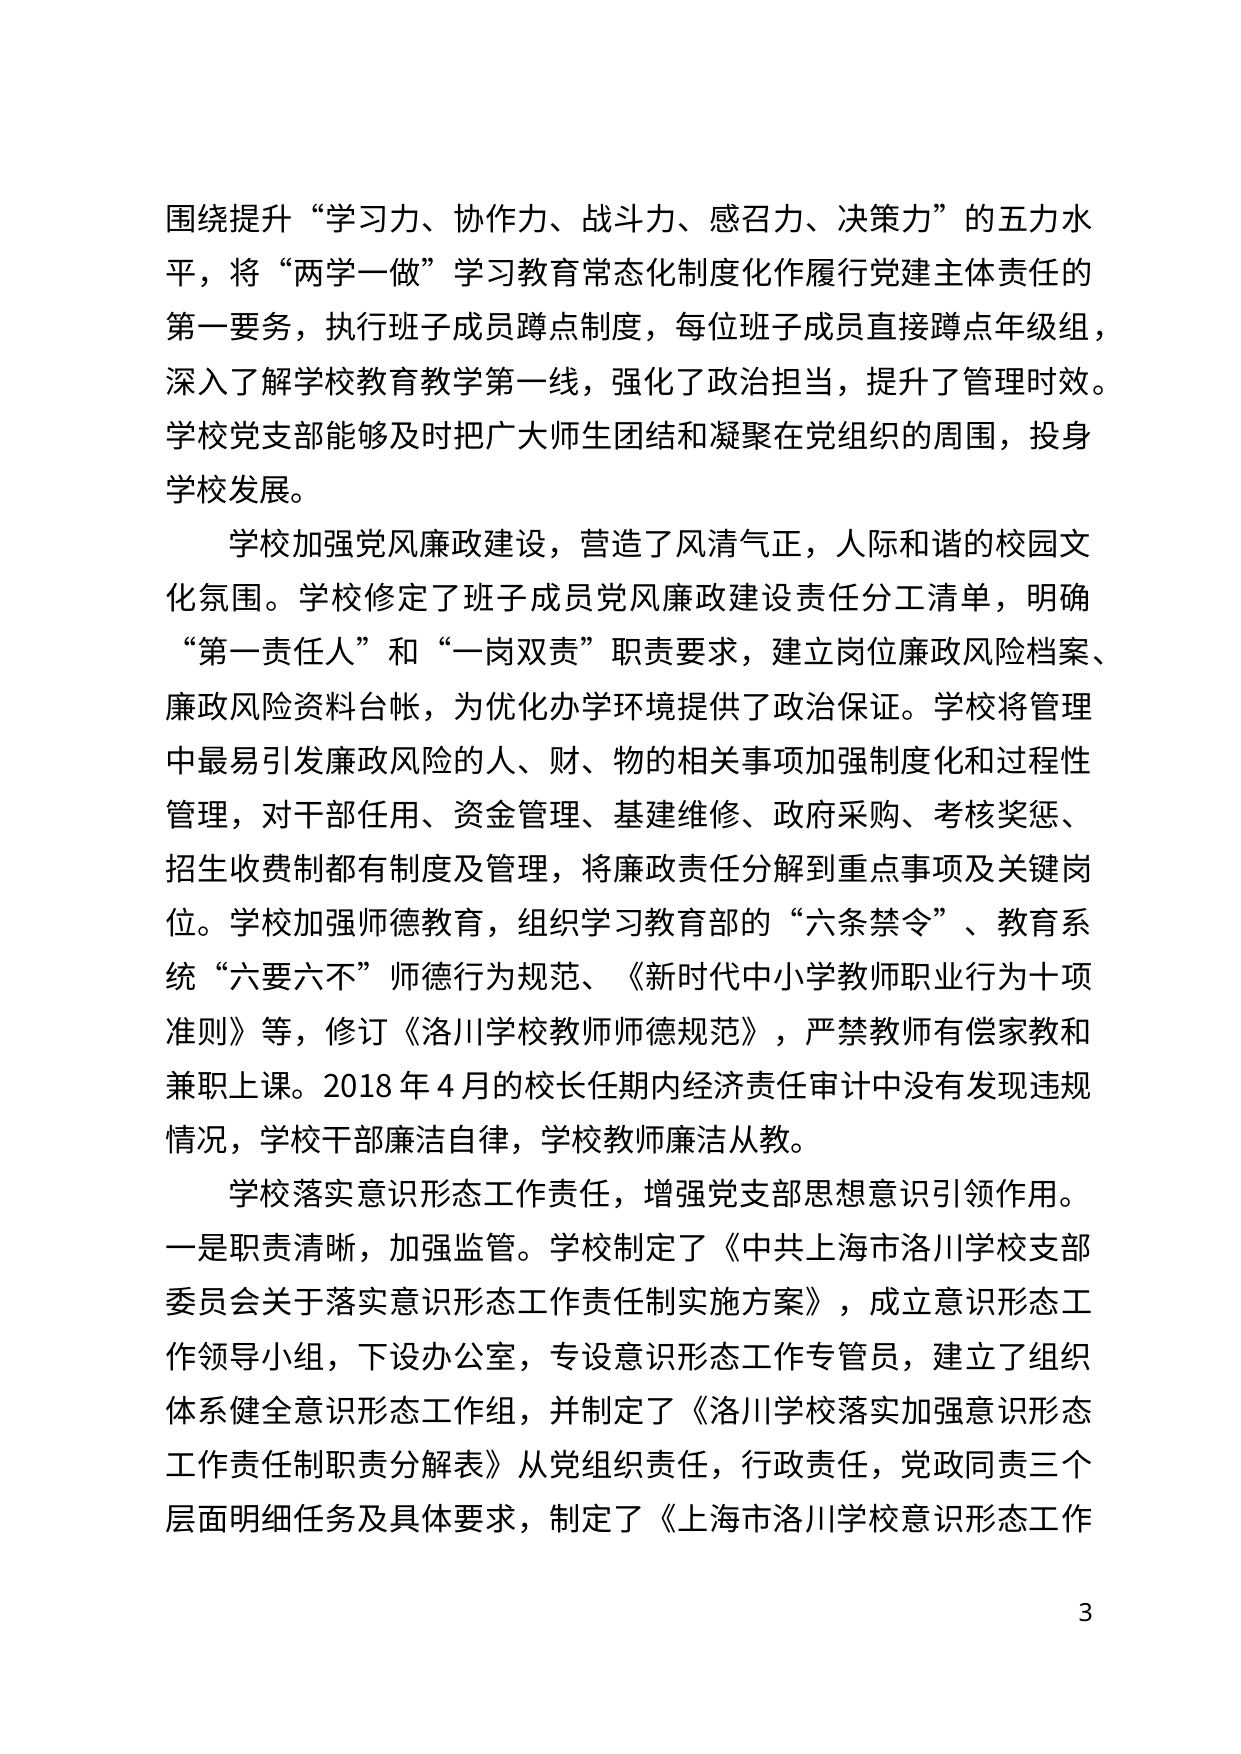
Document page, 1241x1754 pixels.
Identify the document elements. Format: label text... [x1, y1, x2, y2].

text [165, 187, 1092, 512]
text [165, 1162, 1092, 1541]
text 学校加强党风廉政建设，营造了风清气正，人际和谐的校园文化氛围。学校修定了班子成员党风廉政建设责任分工清单，明确“第一责任人”和“一岗双责”职责要求，建立岗位廉政风险档案、廉政风险资料台帐，为优化办学环境提供了政治保证。学校将管理中最易引发廉政风险的人、财、物的相关事项加强制度化和过程性管理，对干部任用、资金管理、基建维修、政府采购、考核奖惩、招生收费制都有制度及管理，将廉政责任分解到重点事项及关键岗位。学校加强师德教育，组织学习教育部的“六条禁令”、教育系统“六要六不”师德行为规范、《新时代中小学教师职业行为十项准则》等，修订《洛川学校教师师德规范》，严禁教师有偿家教和兼职上课。2018年4月的校长任期内经济责任审计中没有发现违规情况，学校干部廉洁自律，学校教师廉洁从教。 [165, 512, 1092, 1162]
